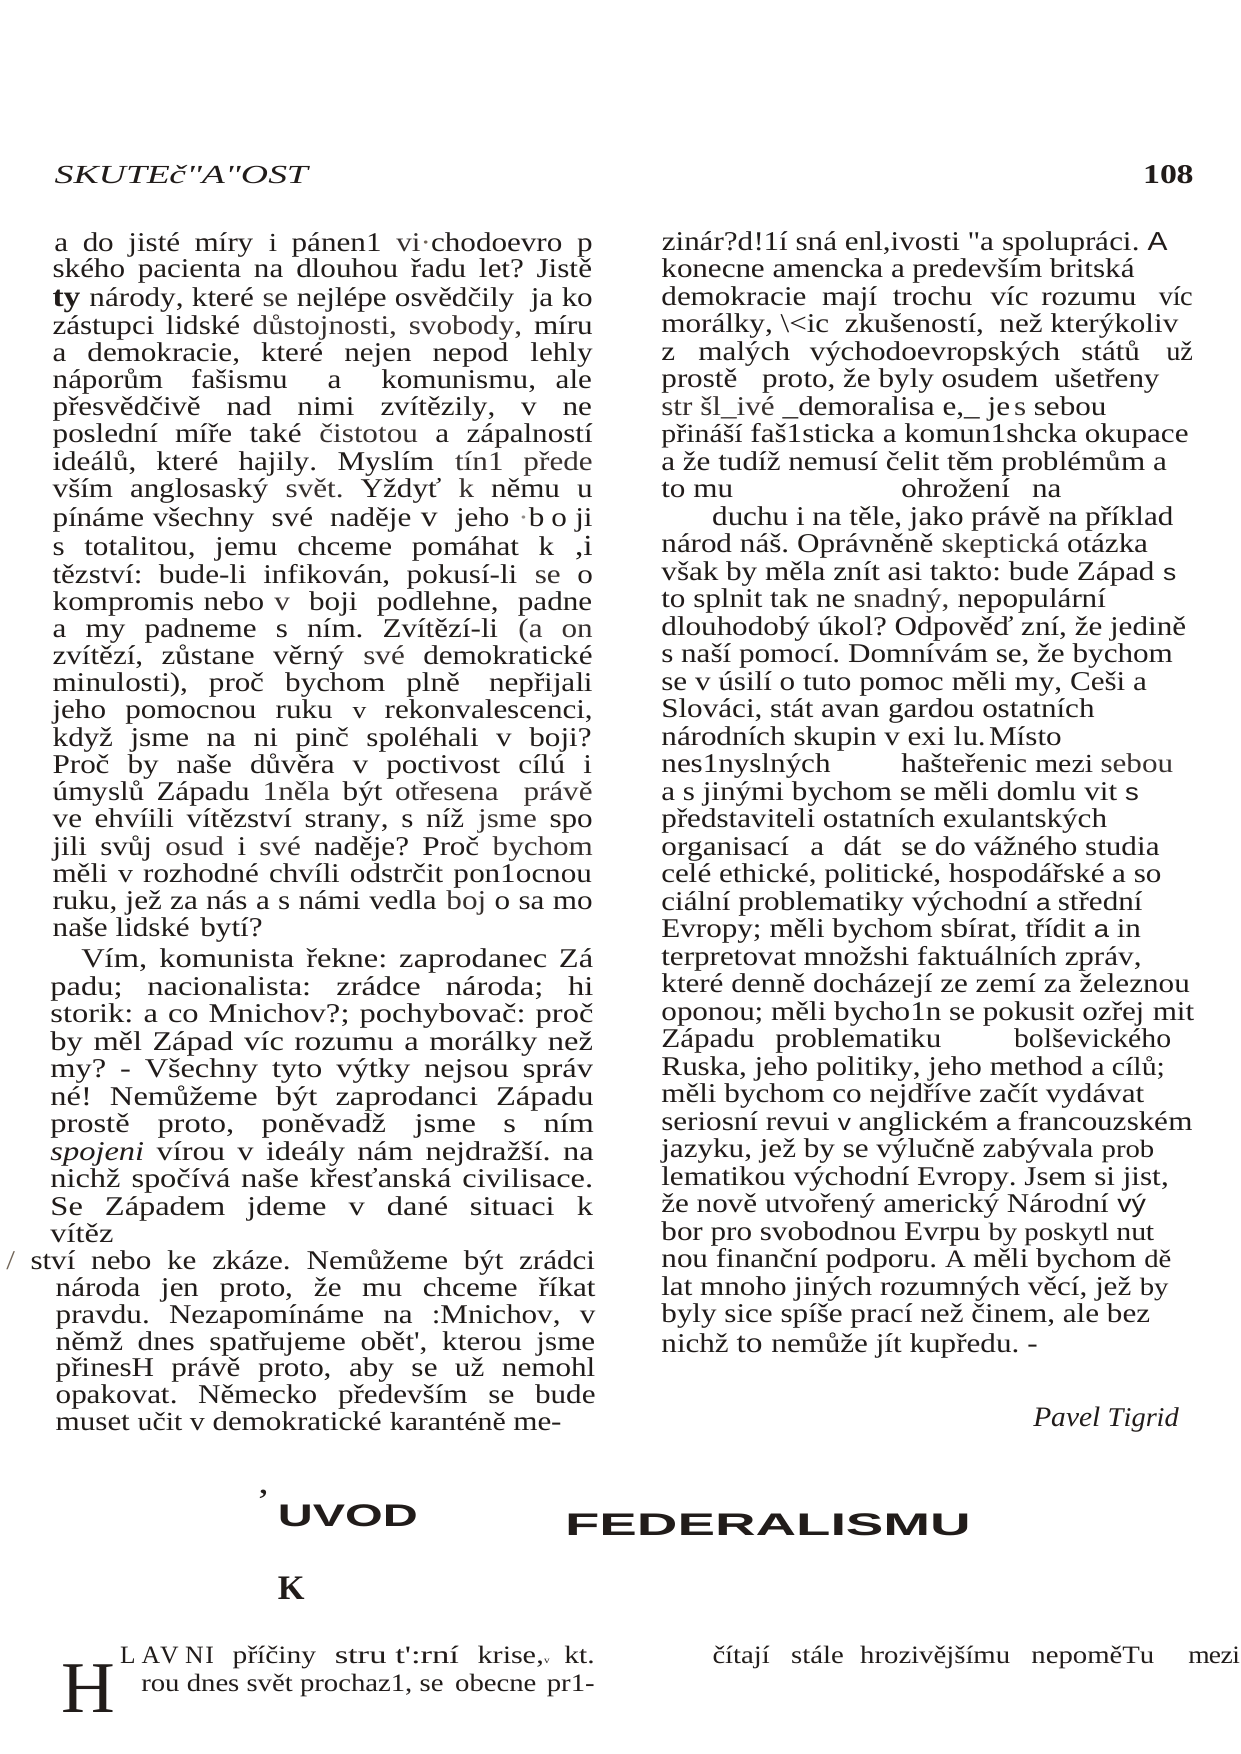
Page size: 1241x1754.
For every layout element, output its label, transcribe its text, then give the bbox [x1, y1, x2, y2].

text L AV NI příčiny stru t':rní krise,v kt. ­ rou dnes svět prochaz1, se obecne pr1- čítají stále hrozivějšímu nepoměTu mezi [65, 1641, 594, 1697]
text a do jisté míry i pánen1 vi·chodoevro p­ ského pacienta na dlouhou řadu let? Jistě ty národy, které se nejlépe osvědčily ja­ ko zástupci lidské důstojnosti, svobody, míru a demokracie, které nejen nepod­ lehly náporům fašismu a komunismu, ale přesvědčivě nad nimi zvítězily, v ne­ poslední míře také čistotou a zápalností ideálů, které hajily. Myslím tín1 přede­ vším anglosaský svět. Yždyť k němu u­ pínáme všechny své naděje v jeho ·b o ji s totalitou, jemu chceme pomáhat k ,i­ tězství: bude-li infikován, pokusí-li se o kompromis nebo v boji podlehne, padne a my padneme s ním. Zvítězí-li (a on zvítězí, zůstane věrný své demokratické minulosti), proč bychom plně nepřijali jeho pomocnou ruku v rekonvalescenci, když jsme na ni pinč spoléhali v boji? Proč by naše důvěra v poctivost cílú i úmyslů Západu 1něla být otřesena právě ve ehvíili vítězství strany, s níž jsme spo­ jili svůj osud i své naděje? Proč bychom měli v rozhodné chvíli odstrčit pon1ocnou ruku, jež za nás a s námi vedla boj o sa­ mo naše lidské bytí? [52, 229, 593, 942]
subtitle UVOD K [278, 1500, 511, 1610]
text zinár?d!1í sná enl,ivosti "a spolupráci. A konecne amencka a predevším britská demokracie mají trochu víc rozumu víc morálky, \<ic zkušeností, než kterýkoliv z malých východoevropských států už prostě proto, že byly osudem ušetřeny str šl_ivé _demoralisa e,_ je s sebou přináší faš1sticka a komun1shcka okupace a že tudíž nemusí čelit těm problémům a to­ mu ohrožení na duchu i na těle, jako právě na příklad národ náš. Oprávněně skeptická otázka však by měla znít asi takto: bude Západ s to splnit tak ne­ snadný, nepopulární dlouhodobý úkol? Odpověď zní, že jedině s naší pomocí. Domnívám se, že bychom se v úsilí o tuto pomoc měli my, Ceši a Slováci, stát avan­ gardou ostatních národních skupin v exi­ lu. Místo nes1nyslných hašteřenic mezi sebou a s jinými bychom se měli domlu­ vit s představiteli ostatních exulantských organisací a dát se do vážného studia celé ethické, politické, hospodářské a so­ ciální problematiky východní a střední Evropy; měli bychom sbírat, třídit a in­ terpretovat množshi faktuálních zpráv, které denně docházejí ze zemí za železnou oponou; měli bycho1n se pokusit ozřej­ mit Západu problematiku bolševického Ruska, jeho politiky, jeho method a cílů; měli bychom co nejdříve začít vydávat seriosní revui v anglickém a francouzském jazyku, jež by se výlučně zabývala prob­ lematikou východní Evropy. Jsem si jist, že nově utvořený americký Národní vý­ bor pro svobodnou Evrpu by poskytl nut­ nou finanční podporu. A měli bychom dě­ lat mnoho jiných rozumných věcí, jež by byly sice spíše prací než činem, ale bez nichž to nemůže jít kupředu. - [661, 229, 1194, 1358]
text Vím, komunista řekne: zaprodanec Zá­ padu; nacionalista: zrádce národa; hi­ storik: a co Mnichov?; pochybovač: proč by měl Západ víc rozumu a morálky než my? - Všechny tyto výtky nejsou správ­ né! Nemůžeme být zaprodanci Západu prostě proto, poněvadž jsme s ním spojeni vírou v ideály nám nejdražší. na nichž spočívá naše křesťanská civilisace. Se Západem jdeme v dané situaci k vítěz­ [50, 946, 594, 1248]
text / ství nebo ke zkáze. Nemůžeme být zrádci národa jen proto, že mu chceme říkat pravdu. Nezapomínáme na :Mnichov, v němž dnes spatřujeme obět', kterou jsme přinesH právě proto, aby se už nemohl opakovat. Německo především se bude muset učit v demokratické karanténě me- [6, 1248, 596, 1436]
text SKUTEč"A"OST 108 [54, 151, 1240, 189]
text , [16, 1467, 511, 1500]
text Pavel Tigrid [1033, 1400, 1240, 1433]
text L AV NI příčiny stru t':rní krise,v kt. ­ rou dnes svět prochaz1, se obecne pr1- čítají stále hrozivějšímu nepoměTu mezi [663, 1641, 1240, 1669]
text FEDERALISMU [565, 1506, 1240, 1541]
